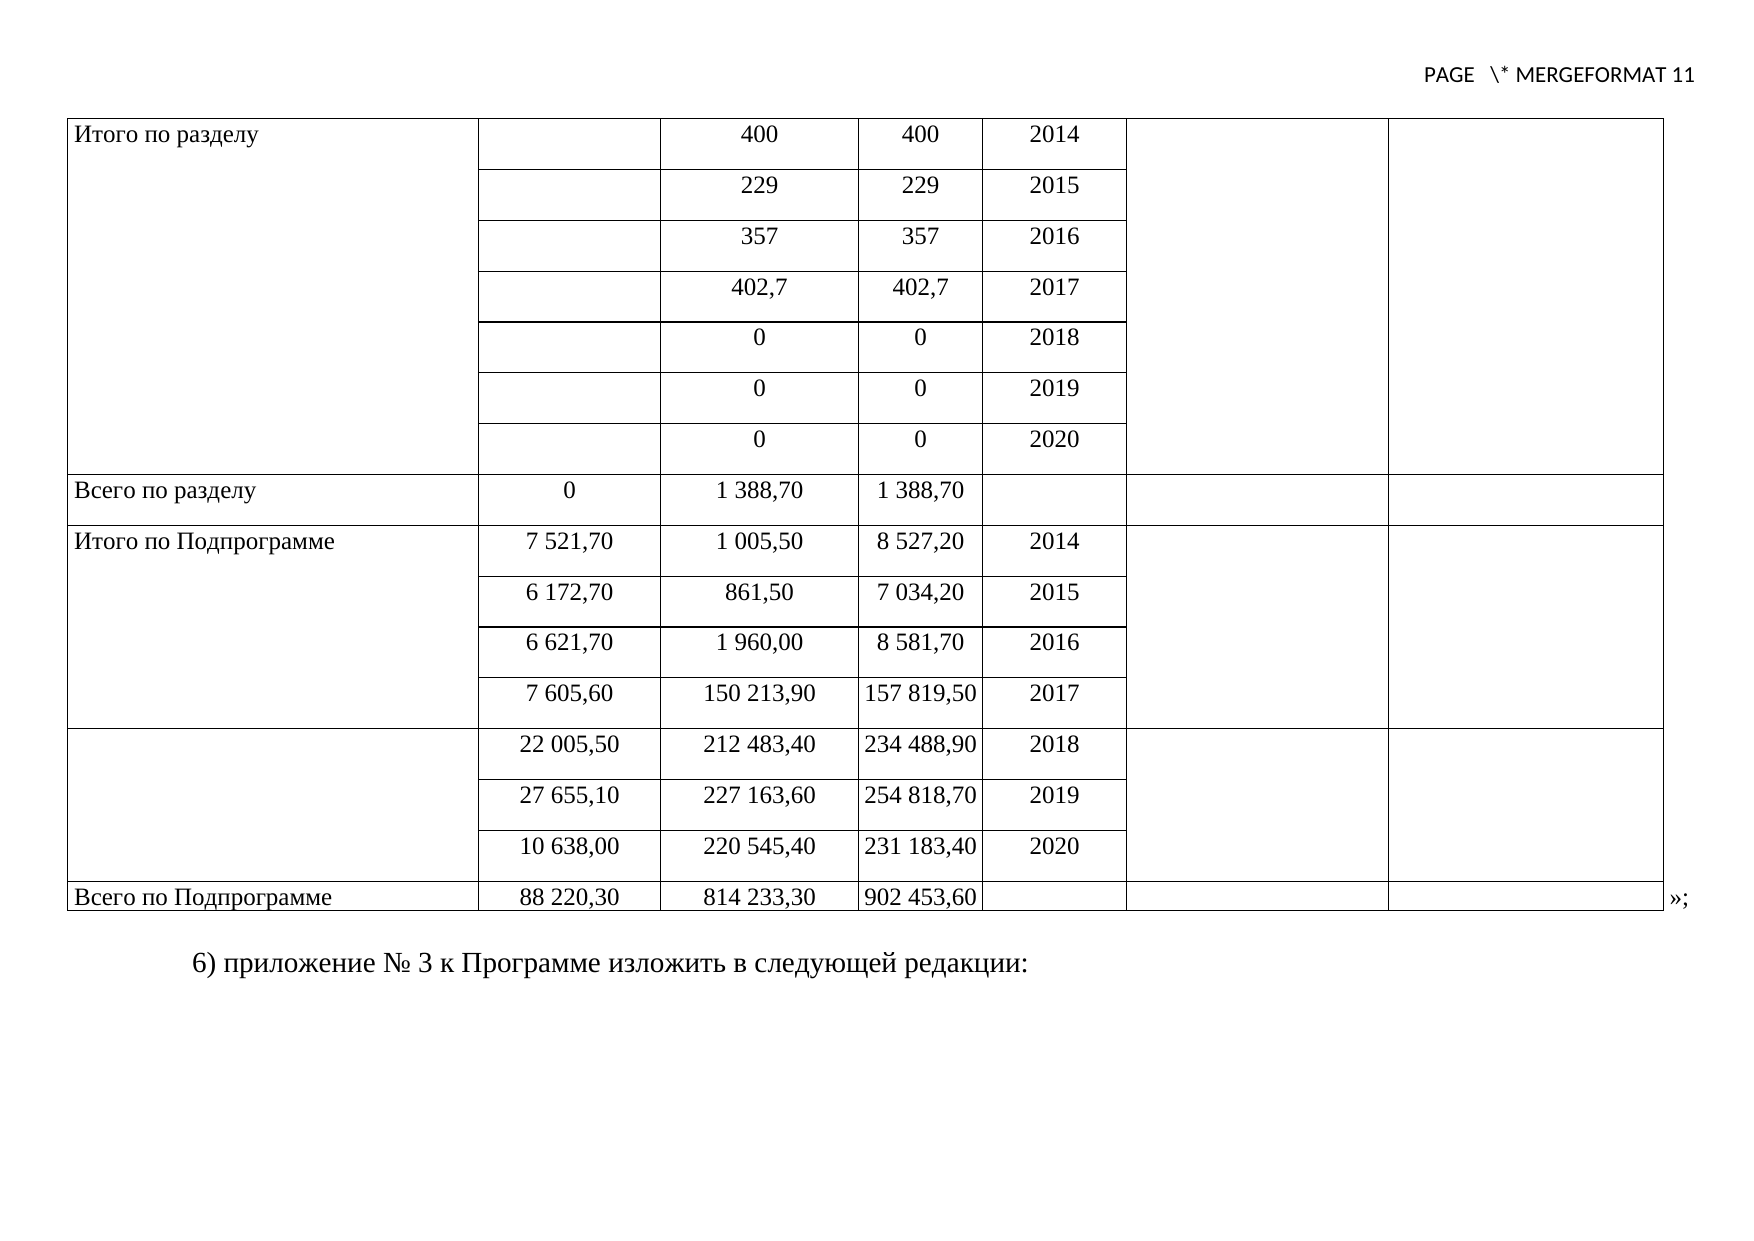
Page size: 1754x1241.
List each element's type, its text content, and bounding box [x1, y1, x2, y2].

table_cell 10 638,00 [479, 831, 660, 881]
table_cell 402,7 [661, 272, 858, 321]
table_cell [983, 475, 1126, 525]
table_cell 2015 [983, 577, 1126, 626]
table_cell 0 [661, 373, 858, 423]
table_cell [479, 119, 660, 169]
table_cell 229 [859, 170, 982, 220]
table_cell 8 581,70 [859, 628, 982, 677]
table_cell 2020 [983, 831, 1126, 881]
table_cell [479, 373, 660, 423]
table_cell 231 183,40 [859, 831, 982, 881]
table_cell 2016 [983, 628, 1126, 677]
table_cell 400 [859, 119, 982, 169]
table_cell 2016 [983, 221, 1126, 271]
table_cell 2014 [983, 526, 1126, 576]
table_cell 8 527,20 [859, 526, 982, 576]
table_cell 229 [661, 170, 858, 220]
table_cell 2018 [983, 729, 1126, 779]
table_cell 357 [859, 221, 982, 271]
table_cell 0 [661, 424, 858, 474]
table_cell [1127, 882, 1388, 910]
table_cell 212 483,40 [661, 729, 858, 779]
table_cell 0 [661, 323, 858, 372]
table_cell 234 488,90 [859, 729, 982, 779]
table_cell [1389, 729, 1663, 881]
table_cell 6 172,70 [479, 577, 660, 626]
table_cell [479, 170, 660, 220]
table_cell [479, 272, 660, 321]
table_cell 357 [661, 221, 858, 271]
table_cell 2018 [983, 323, 1126, 372]
table_cell 7 034,20 [859, 577, 982, 626]
table_cell [1389, 882, 1663, 910]
table_cell [1127, 475, 1388, 525]
table_cell [1389, 526, 1663, 728]
table_cell 2015 [983, 170, 1126, 220]
table_cell 6 621,70 [479, 628, 660, 677]
table_cell 7 521,70 [479, 526, 660, 576]
table_cell 0 [859, 424, 982, 474]
table_cell Всего по Подпрограмме [68, 882, 478, 910]
table_cell Итого по разделу [68, 119, 478, 474]
table_cell 22 005,50 [479, 729, 660, 779]
table_cell 220 545,40 [661, 831, 858, 881]
table_cell 2017 [983, 678, 1126, 728]
table_cell [479, 323, 660, 372]
table_cell 157 819,50 [859, 678, 982, 728]
table_cell [479, 221, 660, 271]
table_cell 402,7 [859, 272, 982, 321]
table_cell [1389, 119, 1663, 474]
table_cell 400 [661, 119, 858, 169]
table_cell 7 605,60 [479, 678, 660, 728]
table_cell 1 005,50 [661, 526, 858, 576]
table_cell 2014 [983, 119, 1126, 169]
text 6) приложение № 3 к Программе изложить в следующей редакции: [118, 945, 1695, 978]
table_cell [983, 882, 1126, 910]
table_cell 2017 [983, 272, 1126, 321]
table_cell 814 233,30 [661, 882, 858, 910]
table_cell 2019 [983, 780, 1126, 830]
table_cell 254 818,70 [859, 780, 982, 830]
table_cell 0 [479, 475, 660, 525]
table_cell 27 655,10 [479, 780, 660, 830]
table_cell 227 163,60 [661, 780, 858, 830]
table_cell Всего по разделу [68, 475, 478, 525]
table_cell 1 388,70 [661, 475, 858, 525]
table_cell 150 213,90 [661, 678, 858, 728]
table_cell [1127, 526, 1388, 728]
table_cell [1127, 729, 1388, 881]
table_cell 1 960,00 [661, 628, 858, 677]
table_cell 1 388,70 [859, 475, 982, 525]
table_cell 0 [859, 323, 982, 372]
table_cell Итого по Подпрограмме [68, 526, 478, 728]
table_cell 861,50 [661, 577, 858, 626]
table_cell 902 453,60 [859, 882, 982, 910]
table_cell 2020 [983, 424, 1126, 474]
table_cell 88 220,30 [479, 882, 660, 910]
table_cell 0 [859, 373, 982, 423]
table_cell [68, 729, 478, 881]
table_cell »; [1664, 881, 1695, 910]
table_cell [1127, 119, 1388, 474]
table_cell [1389, 475, 1663, 525]
table_cell 2019 [983, 373, 1126, 423]
table_cell [479, 424, 660, 474]
